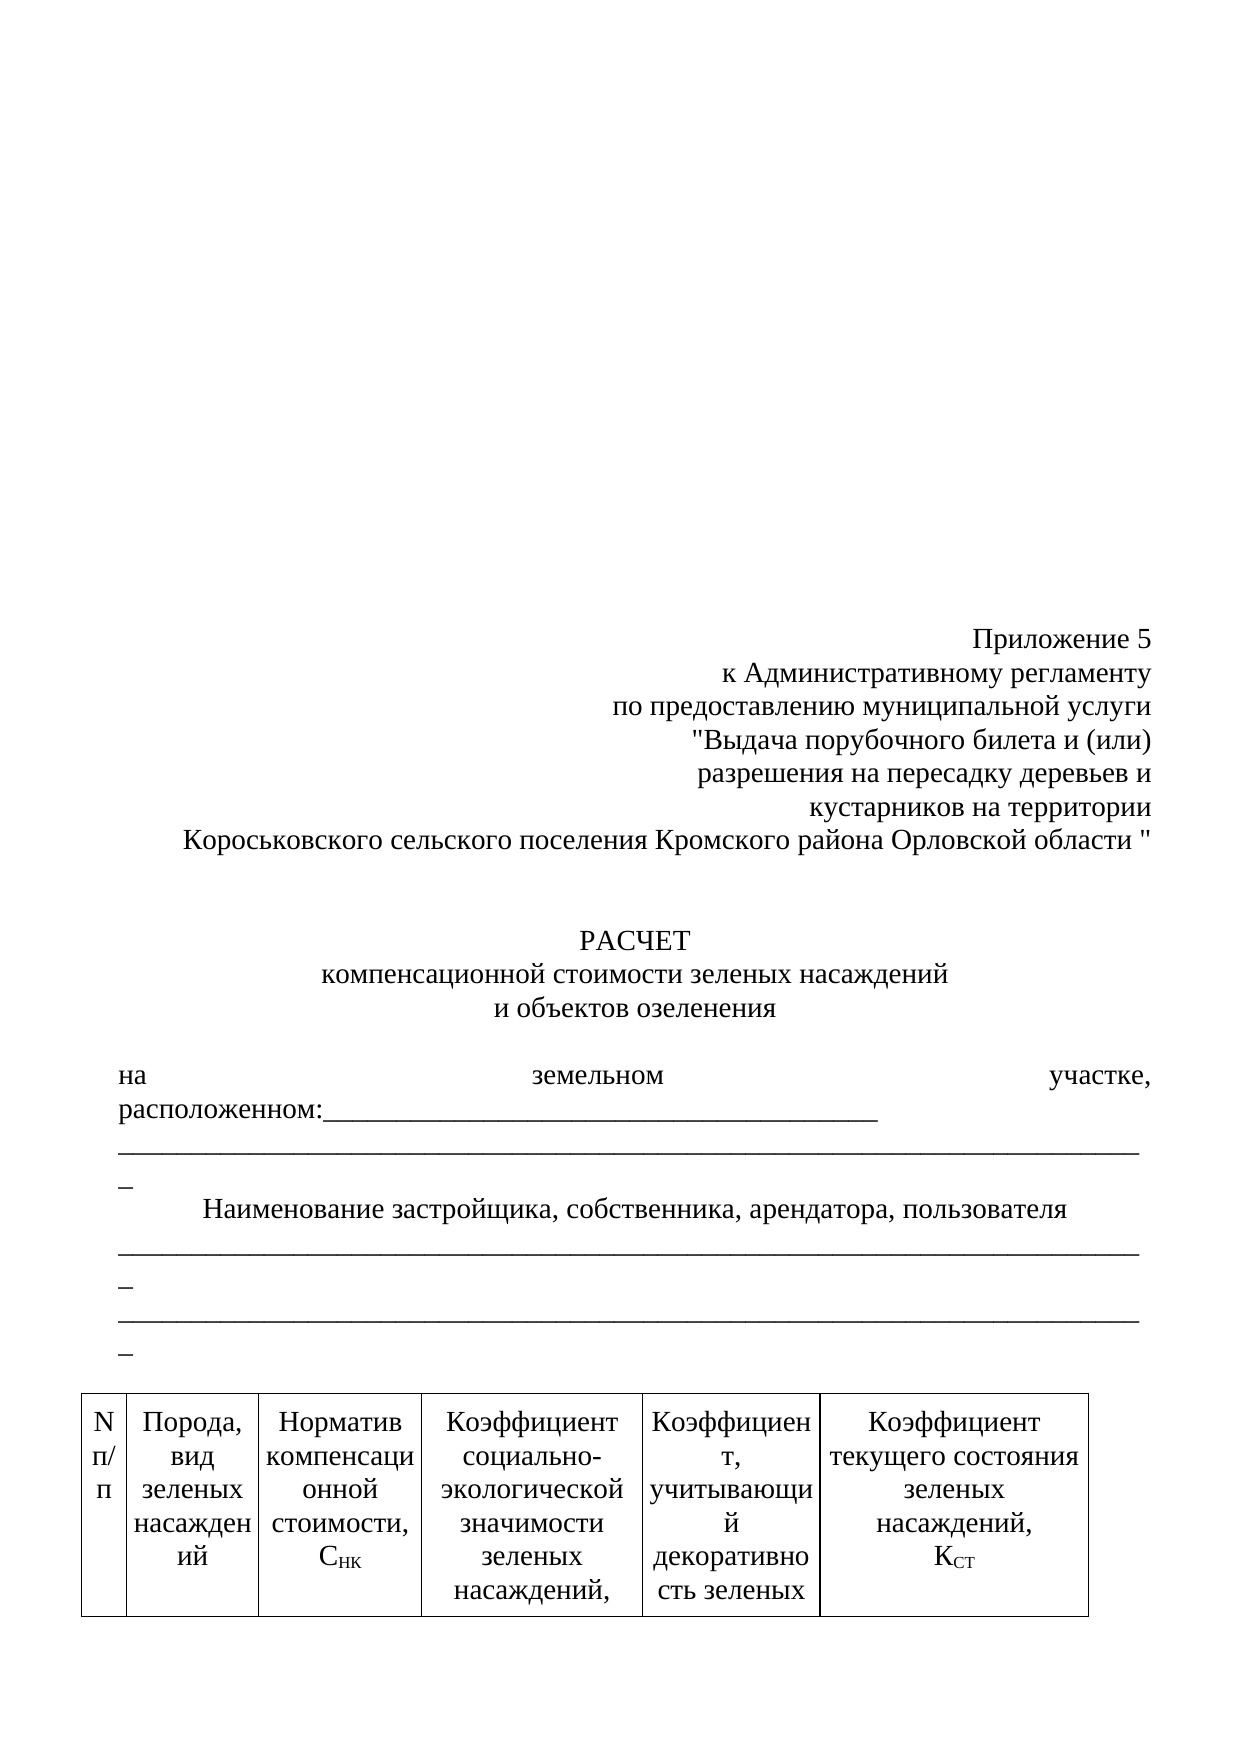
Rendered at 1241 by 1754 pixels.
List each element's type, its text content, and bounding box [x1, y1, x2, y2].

text по предоставлению муниципальной услуги [118, 688, 1152, 722]
text компенсационной стоимости зеленых насаждений [118, 957, 1152, 990]
text кустарников на территории [118, 789, 1152, 822]
table_header N п/п [82, 1394, 126, 1616]
text к Административному регламенту [118, 655, 1152, 688]
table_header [821, 1394, 1088, 1616]
text _______________________________________________________________________ [118, 1225, 1152, 1292]
text и объектов озеленения [118, 990, 1152, 1024]
text _______________________________________________________________________ [118, 1124, 1152, 1191]
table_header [259, 1394, 421, 1616]
text РАСЧЕТ [118, 923, 1152, 957]
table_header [127, 1394, 258, 1616]
text _______________________________________________________________________ [118, 1292, 1152, 1359]
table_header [422, 1394, 642, 1616]
text разрешения на пересадку деревьев и [118, 755, 1152, 789]
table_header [643, 1394, 819, 1616]
text "Выдача порубочного билета и (или) [118, 722, 1152, 755]
text Короськовского сельского поселения Кромского района Орловской области " [118, 822, 1152, 856]
text Наименование застройщика, собственника, арендатора, пользователя [118, 1191, 1152, 1225]
text на земельном участке, расположенном:______________________________________ [118, 1057, 1152, 1124]
text Приложение 5 [118, 621, 1152, 655]
